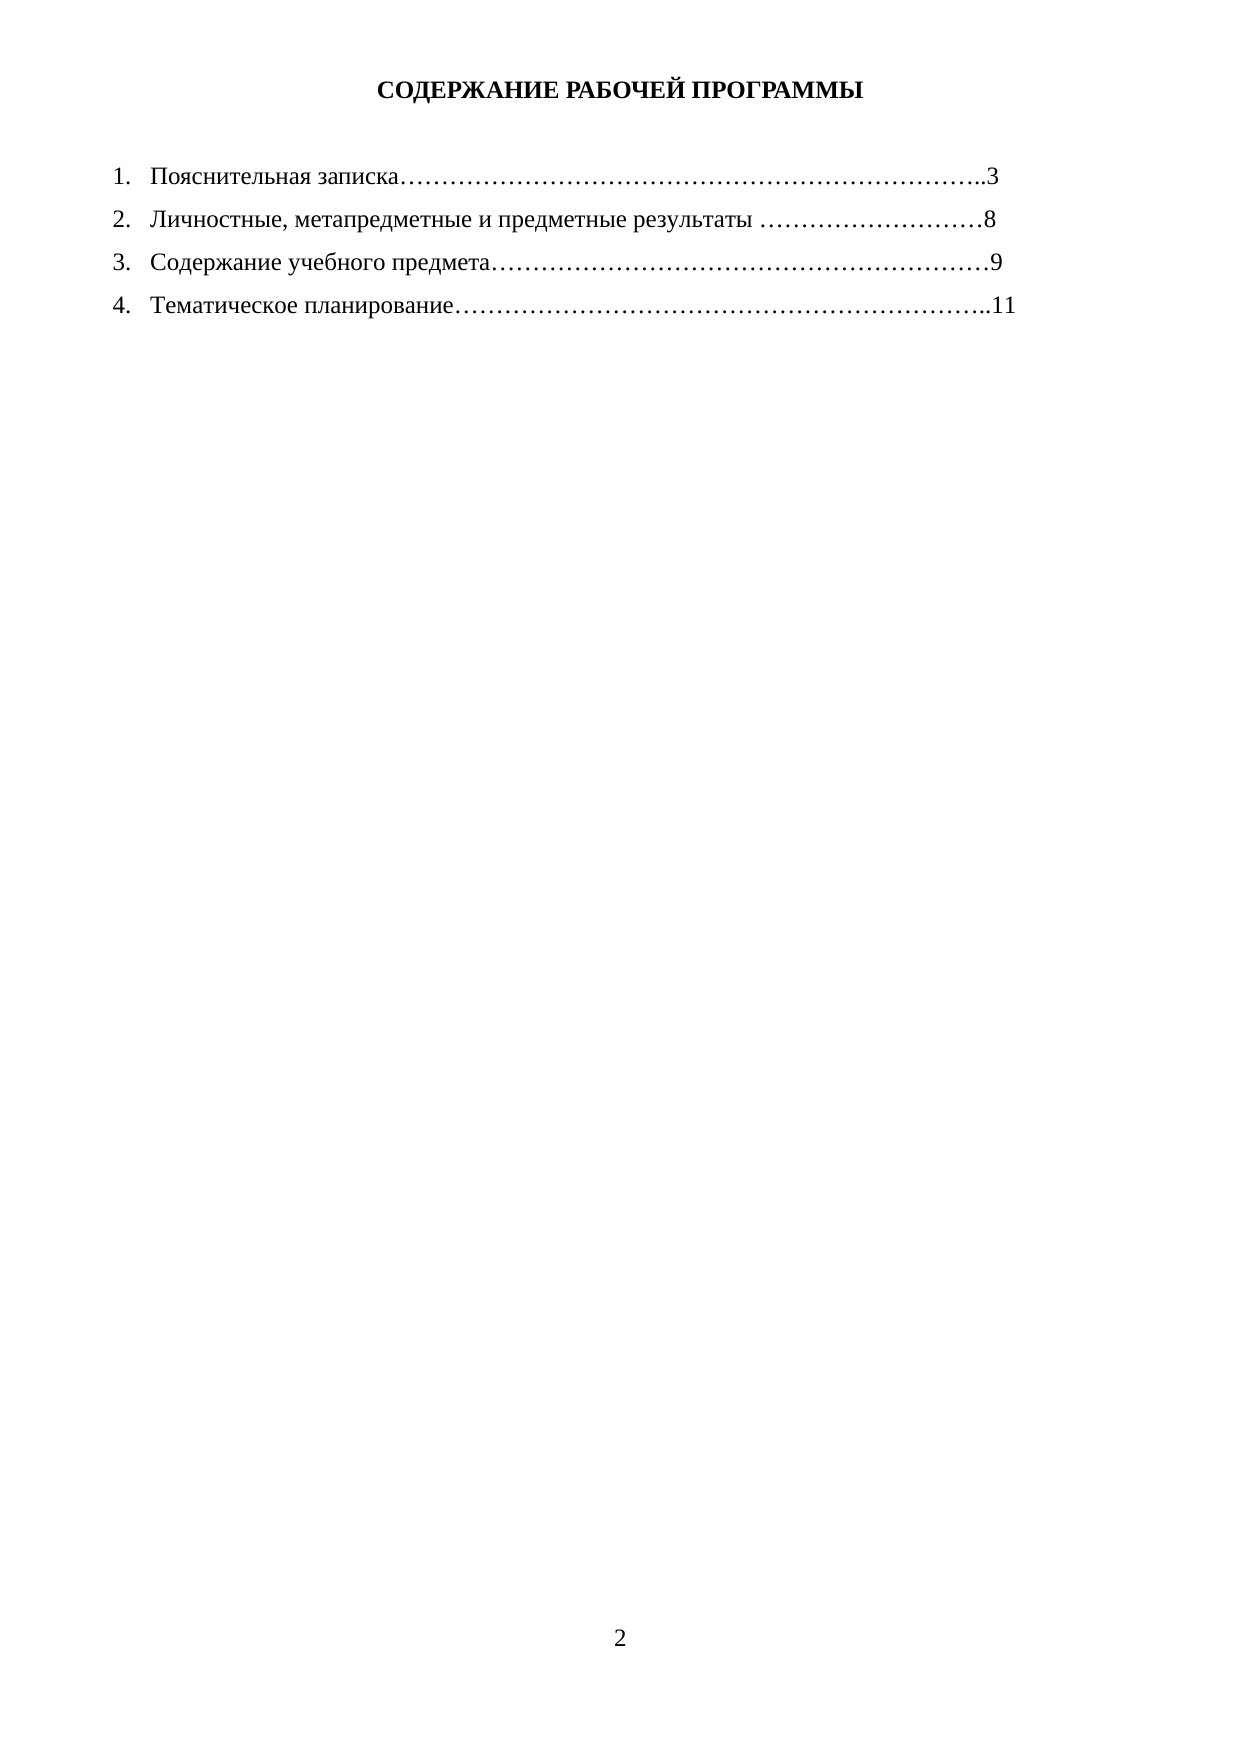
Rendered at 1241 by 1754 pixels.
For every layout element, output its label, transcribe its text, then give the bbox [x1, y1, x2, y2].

list Тематическое планирование………………………………………………………..11 [112, 291, 1165, 319]
text СОДЕРЖАНИЕ РАБОЧЕЙ ПРОГРАММЫ [75, 75, 1165, 104]
list Личностные, метапредметные и предметные результаты ………………………8 [112, 204, 1165, 233]
list Пояснительная записка……………………………………………………………..3 [112, 161, 1165, 190]
list Содержание учебного предмета……………………………………………………9 [112, 247, 1165, 276]
